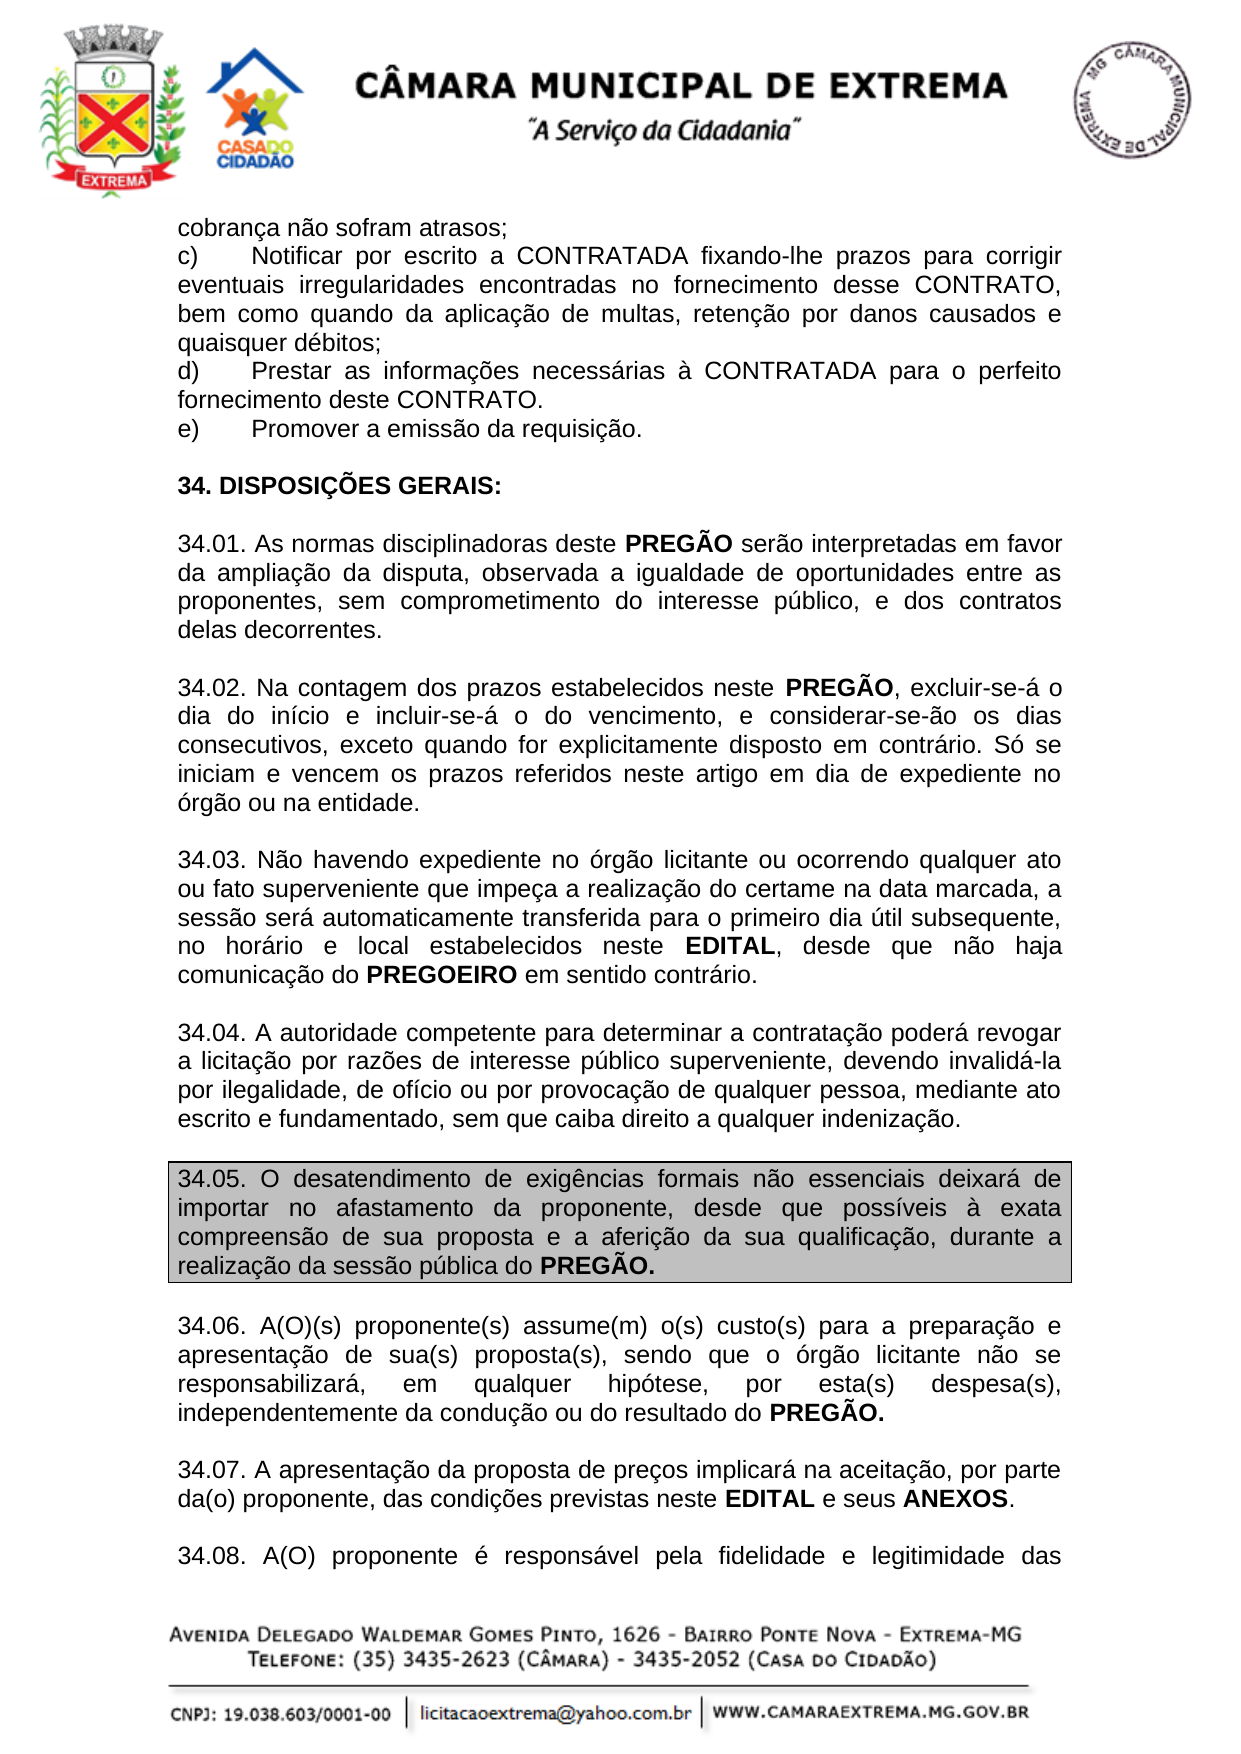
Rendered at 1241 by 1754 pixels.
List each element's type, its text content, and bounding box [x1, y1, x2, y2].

text 34.03. Não havendo expediente no órgão licitante ou ocorrendo qualquer ato ou fato superveniente que impeça a realização do certame na data marcada, a sessão será automaticamente transferida para o primeiro dia útil subsequente, no horário e local estabelecidos neste EDITAL, desde que não haja comunicação do PREGOEIRO em sentido contrário. [177, 845, 1063, 989]
text 34.04. A autoridade competente para determinar a contratação poderá revogar a licitação por razões de interesse público superveniente, devendo invalidá-la por ilegalidade, de ofício ou por provocação de qualquer pessoa, mediante ato escrito e fundamentado, sem que caiba direito a qualquer indenização. [177, 1018, 1063, 1133]
text e) Promover a emissão da requisição. [177, 414, 1063, 443]
text c) Notificar por escrito a CONTRATADA fixando-lhe prazos para corrigir eventuais irregularidades encontradas no fornecimento desse CONTRATO, bem como quando da aplicação de multas, retenção por danos causados e quaisquer débitos; [177, 241, 1063, 356]
text 34.08. A(O) proponente é responsável pela fidelidade e legitimidade das informações e dos documentos colacionados em qualquer fase do PREGÃO. [177, 1541, 1063, 1570]
text 34.07. A apresentação da proposta de preços implicará na aceitação, por parte da(o) proponente, das condições previstas neste EDITAL e seus ANEXOS. [177, 1455, 1063, 1513]
text 34.01. As normas disciplinadoras deste PREGÃO serão interpretadas em favor da ampliação da disputa, observada a igualdade de oportunidades entre as proponentes, sem comprometimento do interesse público, e dos contratos delas decorrentes. [177, 529, 1063, 644]
text 34. DISPOSIÇÕES GERAIS: [177, 471, 1063, 500]
text d) Prestar as informações necessárias à CONTRATADA para o perfeito fornecimento deste CONTRATO. [177, 356, 1063, 414]
text 34.02. Na contagem dos prazos estabelecidos neste PREGÃO, excluir-se-á o dia do início e incluir-se-á o do vencimento, e considerar-se-ão os dias consecutivos, exceto quando for explicitamente disposto em contrário. Só se iniciam e vencem os prazos referidos neste artigo em dia de expediente no órgão ou na entidade. [177, 673, 1063, 816]
picture [0, 0, 1240, 213]
text 34.05. O desatendimento de exigências formais não essenciais deixará de importar no afastamento da proponente, desde que possíveis à exata compreensão de sua proposta e a aferição da sua qualificação, durante a realização da sessão pública do PREGÃO. [169, 1163, 1071, 1282]
text b) Orientar a CONTRATADA para que os pagamentos e os documentos de cobrança não sofram atrasos; [177, 102, 1063, 241]
picture [0, 1598, 1240, 1754]
text 34.06. A(O)(s) proponente(s) assume(m) o(s) custo(s) para a preparação e apresentação de sua(s) proposta(s), sendo que o órgão licitante não se responsabilizará, em qualquer hipótese, por esta(s) despesa(s), independentemente da condução ou do resultado do PREGÃO. [177, 1311, 1063, 1426]
